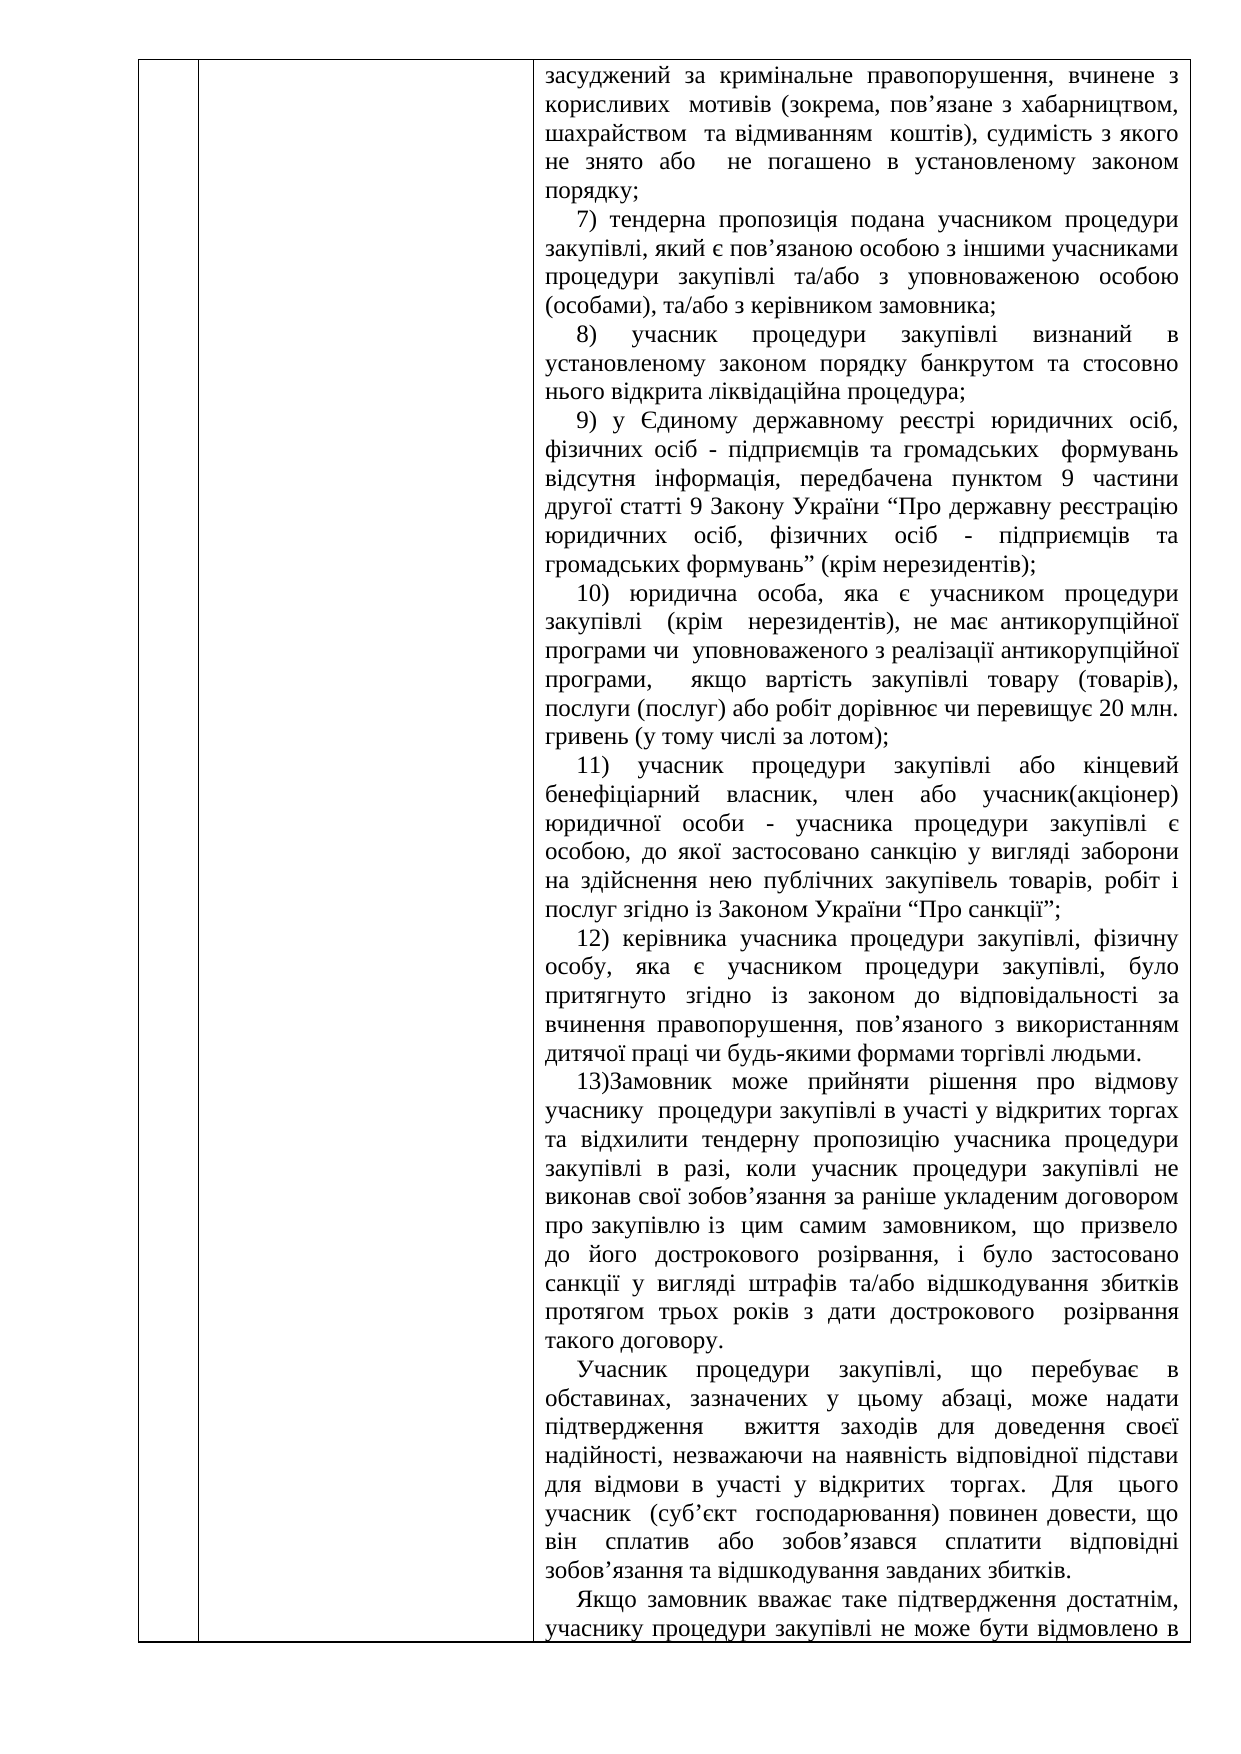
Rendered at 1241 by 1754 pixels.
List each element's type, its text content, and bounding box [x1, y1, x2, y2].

table_cell 5 [139, 60, 198, 1641]
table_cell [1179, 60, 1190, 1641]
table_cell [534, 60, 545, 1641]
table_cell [199, 60, 533, 1641]
